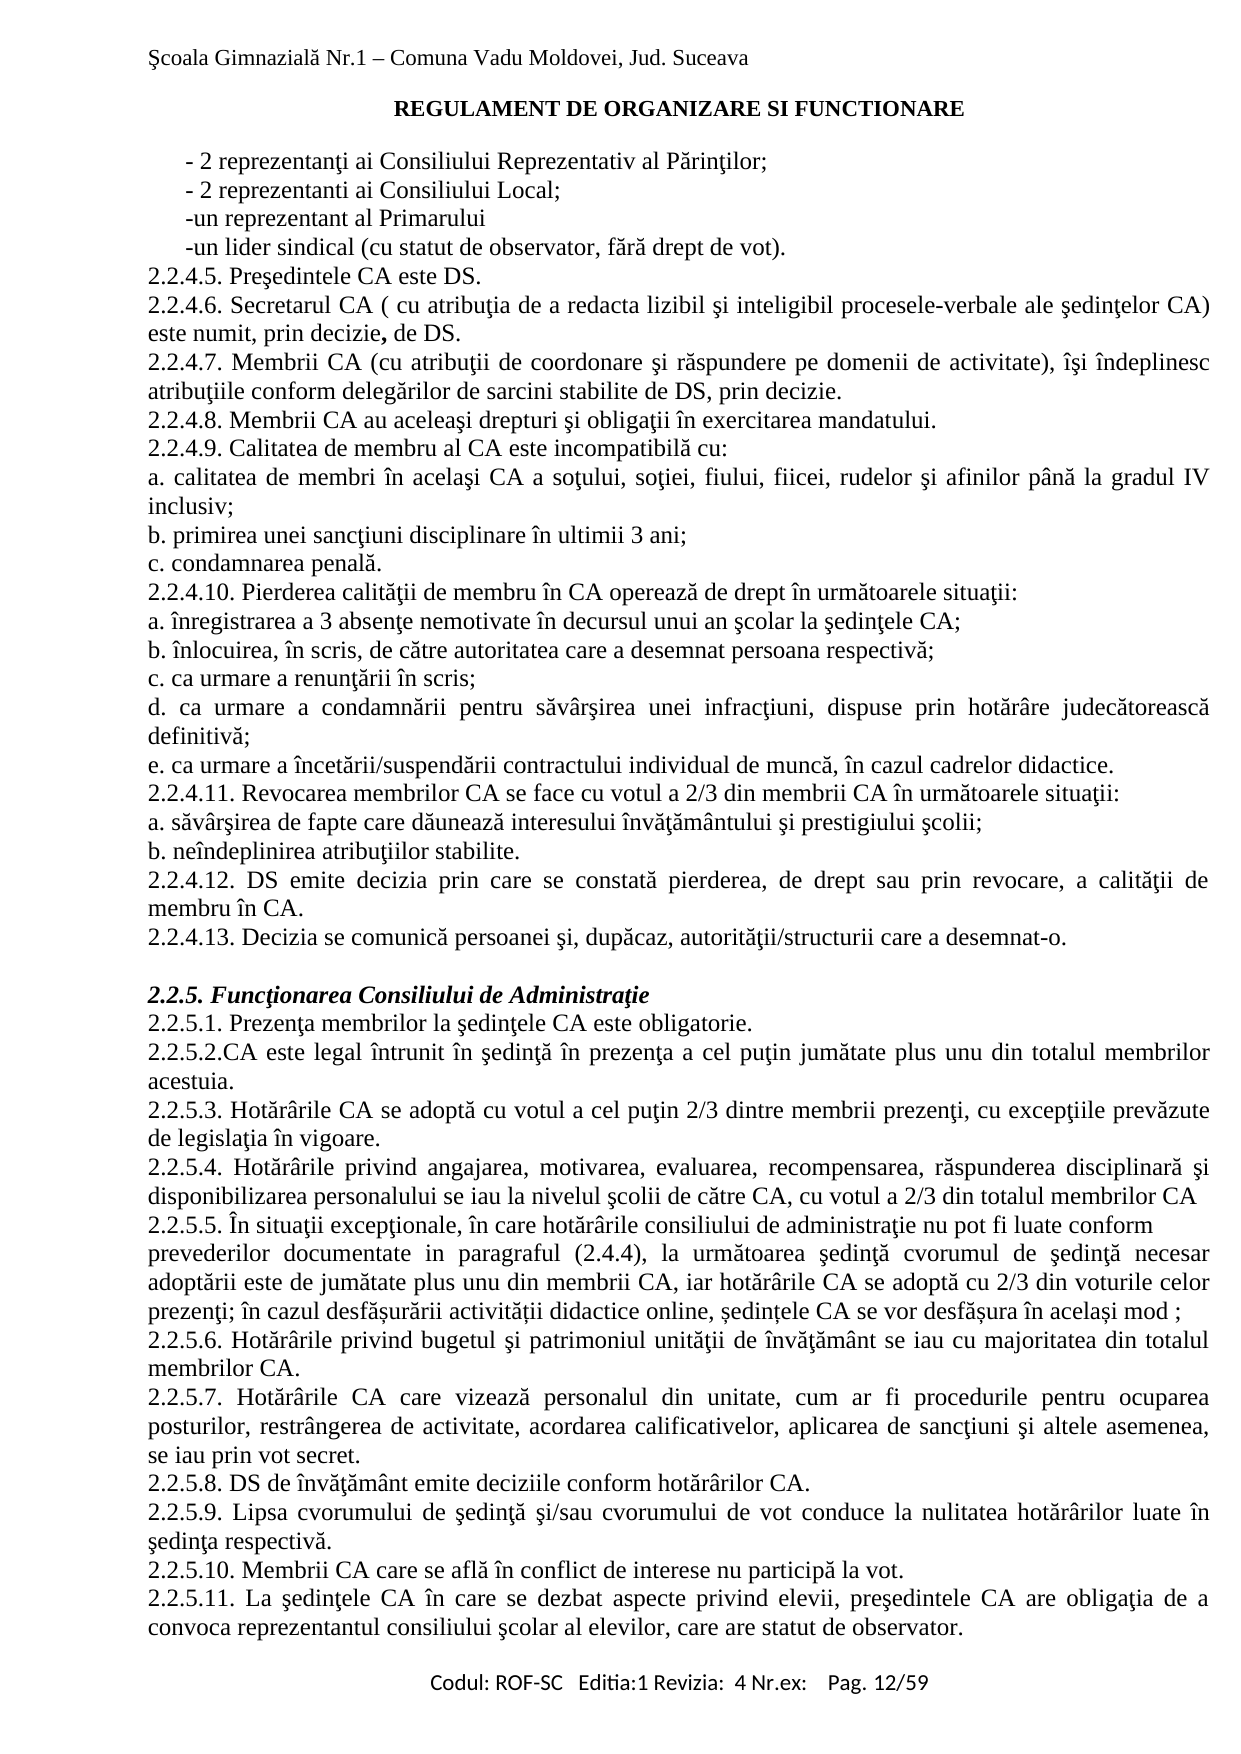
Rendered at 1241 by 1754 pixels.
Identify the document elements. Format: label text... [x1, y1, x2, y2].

text 2.2.4.8. Membrii CA au aceleaşi drepturi şi obligaţii în exercitarea mandatului. [148, 405, 1211, 433]
text c. ca urmare a renunţării în scris; [148, 663, 1240, 692]
text 2.2.4.10. Pierderea calităţii de membru în CA operează de drept în următoarele situaţii: [148, 577, 1240, 606]
text 2.2.5.11. La şedinţele CA în care se dezbat aspecte privind elevii, preşedintele CA are obligaţia de a convoca reprezentantul consiliului şcolar al elevilor, care are statut de observator. [148, 1583, 1211, 1641]
text d. ca urmare a condamnării pentru săvârşirea unei infracţiuni, dispuse prin hotărâre judecătorească definitivă; [148, 692, 1211, 750]
text a. înregistrarea a 3 absenţe nemotivate în decursul unui an şcolar la şedinţele CA; [148, 606, 1240, 635]
text a. săvârşirea de fapte care dăunează interesului învăţământului şi prestigiului şcolii; [148, 807, 1240, 836]
text 2.2.5.4. Hotărârile privind angajarea, motivarea, evaluarea, recompensarea, răspunderea disciplinară şi disponibilizarea personalului se iau la nivelul şcolii de către CA, cu votul a 2/3 din totalul membrilor CA [148, 1152, 1211, 1210]
text e. ca urmare a încetării/suspendării contractului individual de muncă, în cazul cadrelor didactice. [148, 750, 1211, 778]
text b. înlocuirea, în scris, de către autoritatea care a desemnat persoana respectivă; [148, 635, 1240, 663]
text 2.2.5.1. Prezenţa membrilor la şedinţele CA este obligatorie. [148, 1008, 1211, 1037]
text -un reprezentant al Primarului [148, 203, 1240, 232]
text 2.2.5.3. Hotărârile CA se adoptă cu votul a cel puţin 2/3 dintre membrii prezenţi, cu excepţiile prevăzute de legislaţia în vigoare. [148, 1095, 1211, 1152]
text -un lider sindical (cu statut de observator, fără drept de vot). [148, 232, 1240, 261]
text 2.2.4.5. Preşedintele CA este DS. [148, 261, 1240, 290]
text 2.2.4.7. Membrii CA (cu atribuţii de coordonare şi răspundere pe domenii de activitate), îşi îndeplinesc atribuţiile conform delegărilor de sarcini stabilite de DS, prin decizie. [148, 347, 1211, 405]
text 2.2.5.9. Lipsa cvorumului de şedinţă şi/sau cvorumului de vot conduce la nulitatea hotărârilor luate în şedinţa respectivă. [148, 1497, 1211, 1555]
text - 2 reprezentanti ai Consiliului Local; [148, 175, 1240, 203]
text 2.2.4.11. Revocarea membrilor CA se face cu votul a 2/3 din membrii CA în următoarele situaţii: [148, 778, 1211, 807]
text 2.2.5.7. Hotărârile CA care vizează personalul din unitate, cum ar fi procedurile pentru ocuparea posturilor, restrângerea de activitate, acordarea calificativelor, aplicarea de sancţiuni şi altele asemenea, se iau prin vot secret. [148, 1382, 1211, 1468]
text 2.2.4.9. Calitatea de membru al CA este incompatibilă cu: [148, 433, 1211, 462]
text a. calitatea de membri în acelaşi CA a soţului, soţiei, fiului, fiicei, rudelor şi afinilor până la gradul IV inclusiv; [148, 462, 1211, 520]
text b. primirea unei sancţiuni disciplinare în ultimii 3 ani; [148, 520, 1211, 548]
text - 2 reprezentanţi ai Consiliului Reprezentativ al Părinţilor; [148, 146, 1240, 175]
text 2.2.5.2.CA este legal întrunit în şedinţă în prezenţa a cel puţin jumătate plus unu din totalul membrilor acestuia. [148, 1037, 1211, 1095]
text prevederilor documentate in paragraful (2.4.4), la următoarea şedinţă cvorumul de şedinţă necesar adoptării este de jumătate plus unu din membrii CA, iar hotărârile CA se adoptă cu 2/3 din voturile celor prezenţi; în cazul desfășurării activității didactice online, ședințele CA se vor desfășura în același mod ; [148, 1238, 1211, 1325]
text 2.2.4.6. Secretarul CA ( cu atribuţia de a redacta lizibil şi inteligibil procesele-verbale ale şedinţelor CA) este numit, prin decizie, de DS. [148, 290, 1211, 347]
text 2.2.4.12. DS emite decizia prin care se constată pierderea, de drept sau prin revocare, a calităţii de membru în CA. [148, 865, 1211, 922]
text 2.2.4.13. Decizia se comunică persoanei şi, dupăcaz, autorităţii/structurii care a desemnat-o. [148, 922, 1211, 951]
text 2.2.5.10. Membrii CA care se află în conflict de interese nu participă la vot. [148, 1555, 1211, 1583]
text c. condamnarea penală. [148, 548, 1240, 577]
text 2.2.5.8. DS de învăţământ emite deciziile conform hotărârilor CA. [148, 1468, 1211, 1497]
text 2.2.5. Funcţionarea Consiliului de Administraţie [148, 980, 1211, 1008]
text 2.2.5.5. În situaţii excepţionale, în care hotărârile consiliului de administraţie nu pot fi luate conform [148, 1210, 1211, 1238]
text b. neîndeplinirea atribuţiilor stabilite. [148, 836, 1240, 865]
text 2.2.5.6. Hotărârile privind bugetul şi patrimoniul unităţii de învăţământ se iau cu majoritatea din totalul membrilor CA. [148, 1325, 1211, 1382]
